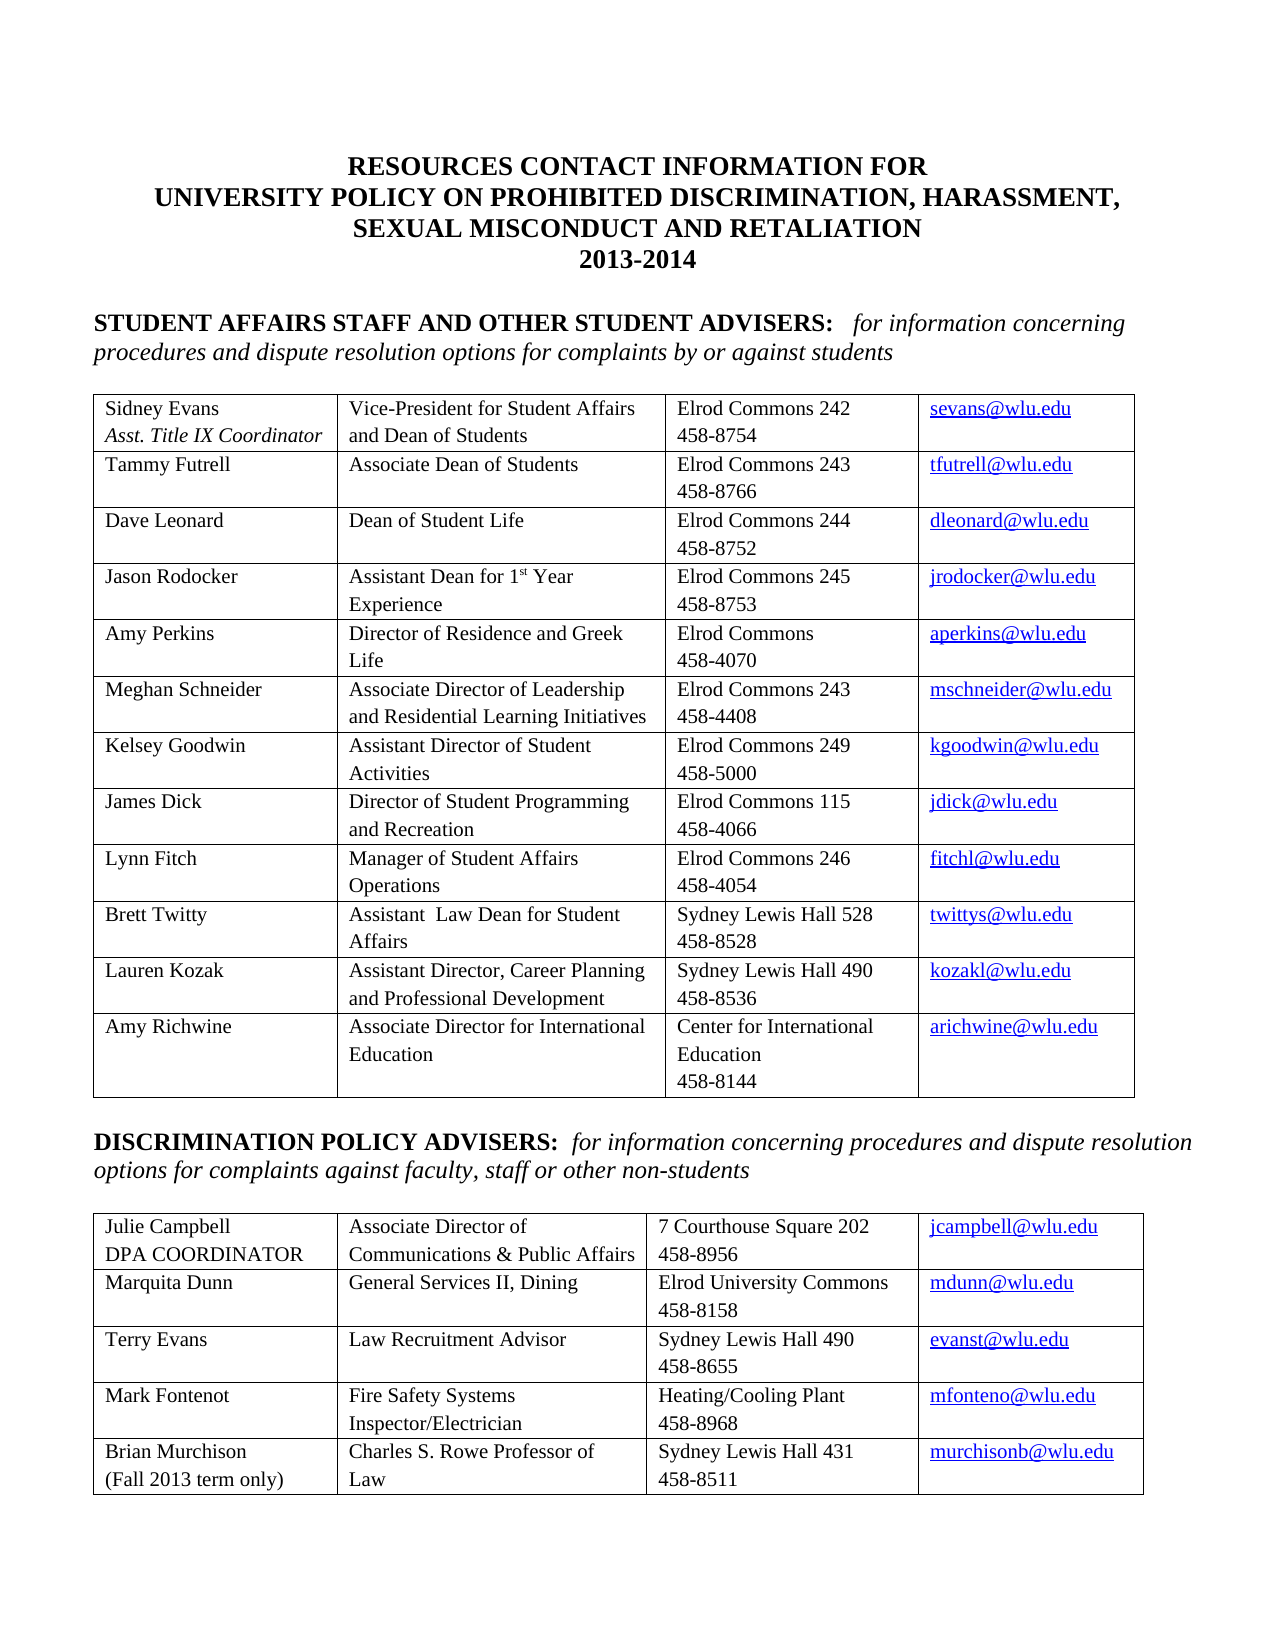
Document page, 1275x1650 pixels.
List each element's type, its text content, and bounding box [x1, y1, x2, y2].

table_header 7 Courthouse Square 202 458-8956 [647, 1214, 918, 1269]
table_cell jrodocker@wlu.edu [919, 564, 1134, 619]
table_cell Manager of Student Affairs Operations [338, 845, 665, 901]
table_cell Sydney Lewis Hall 431 458-8511 [647, 1439, 918, 1494]
table_cell mdunn@wlu.edu [919, 1270, 1143, 1326]
text STUDENT AFFAIRS STAFF AND OTHER STUDENT ADVISERS: for information concerning procedures and dispute resolution options for complaints by or against students [94, 308, 1209, 366]
table_cell Sydney Lewis Hall 528 458-8528 [666, 902, 918, 957]
table_cell Sydney Lewis Hall 490 458-8655 [647, 1327, 918, 1382]
table_header jcampbell@wlu.edu [919, 1214, 1143, 1269]
table_cell Law Recruitment Advisor [338, 1327, 646, 1382]
table_header Sidney Evans Asst. Title IX Coordinator [94, 395, 337, 451]
table_header Julie Campbell DPA COORDINATOR [94, 1214, 337, 1269]
table_cell Elrod Commons 245 458-8753 [666, 564, 918, 619]
table_cell Associate Director for International Education [338, 1014, 665, 1097]
table_cell Terry Evans [94, 1327, 337, 1382]
table_cell Center for International Education 458-8144 [666, 1014, 918, 1097]
table_cell dleonard@wlu.edu [919, 508, 1134, 563]
text RESOURCES CONTACT INFORMATION FOR [150, 150, 1125, 181]
table_cell mfonteno@wlu.edu [919, 1383, 1143, 1438]
table_cell Meghan Schneider [94, 677, 337, 732]
table_cell fitchl@wlu.edu [919, 845, 1134, 901]
table_cell aperkins@wlu.edu [919, 620, 1134, 676]
table_cell mschneider@wlu.edu [919, 677, 1134, 732]
text 2013-2014 [150, 243, 1125, 274]
table_cell Elrod Commons 246 458-4054 [666, 845, 918, 901]
table_cell Director of Student Programming and Recreation [338, 789, 665, 844]
table_cell Brian Murchison (Fall 2013 term only) [94, 1439, 337, 1494]
table_cell Assistant Law Dean for Student Affairs [338, 902, 665, 957]
table_cell Charles S. Rowe Professor of Law [338, 1439, 646, 1494]
table_cell Dean of Student Life [338, 508, 665, 563]
table_cell Amy Richwine [94, 1014, 337, 1097]
table_header sevans@wlu.edu [919, 395, 1134, 451]
table_cell Assistant Director, Career Planning and Professional Development [338, 958, 665, 1013]
table_cell Elrod Commons 243 458-4408 [666, 677, 918, 732]
table_cell Elrod Commons 244 458-8752 [666, 508, 918, 563]
table_cell Marquita Dunn [94, 1270, 337, 1326]
table_cell Elrod Commons 115 458-4066 [666, 789, 918, 844]
table_cell jdick@wlu.edu [919, 789, 1134, 844]
table_cell Elrod Commons 458-4070 [666, 620, 918, 676]
table_cell Dave Leonard [94, 508, 337, 563]
table_header Associate Director of Communications & Public Affairs [338, 1214, 646, 1269]
table_cell Heating/Cooling Plant 458-8968 [647, 1383, 918, 1438]
table_cell Elrod Commons 249 458-5000 [666, 733, 918, 788]
table_cell Elrod Commons 243 458-8766 [666, 452, 918, 507]
table_header Elrod Commons 242 458-8754 [666, 395, 918, 451]
table_cell Kelsey Goodwin [94, 733, 337, 788]
table_cell Assistant Director of Student Activities [338, 733, 665, 788]
table_cell kozakl@wlu.edu [919, 958, 1134, 1013]
table_cell evanst@wlu.edu [919, 1327, 1143, 1382]
table_cell James Dick [94, 789, 337, 844]
table_cell Mark Fontenot [94, 1383, 337, 1438]
table_header Vice-President for Student Affairs and Dean of Students [338, 395, 665, 451]
table_cell Lauren Kozak [94, 958, 337, 1013]
table_cell Director of Residence and Greek Life [338, 620, 665, 676]
table_cell Fire Safety Systems Inspector/Electrician [338, 1383, 646, 1438]
table_cell Associate Dean of Students [338, 452, 665, 507]
table_cell murchisonb@wlu.edu [919, 1439, 1143, 1494]
table_cell Associate Director of Leadership and Residential Learning Initiatives [338, 677, 665, 732]
table_cell General Services II, Dining [338, 1270, 646, 1326]
table_cell Sydney Lewis Hall 490 458-8536 [666, 958, 918, 1013]
table_cell tfutrell@wlu.edu [919, 452, 1134, 507]
table_cell Assistant Dean for 1st Year Experience [338, 564, 665, 619]
table_cell Elrod University Commons 458-8158 [647, 1270, 918, 1326]
text DISCRIMINATION POLICY ADVISERS: for information concerning procedures and dispute resolution options for complaints against faculty, staff or other non-students [94, 1127, 1209, 1184]
table_cell Amy Perkins [94, 620, 337, 676]
table_cell arichwine@wlu.edu [919, 1014, 1134, 1097]
table_cell Lynn Fitch [94, 845, 337, 901]
table_cell Brett Twitty [94, 902, 337, 957]
table_cell twittys@wlu.edu [919, 902, 1134, 957]
table_cell Jason Rodocker [94, 564, 337, 619]
text UNIVERSITY POLICY ON PROHIBITED DISCRIMINATION, HARASSMENT, SEXUAL MISCONDUCT AND RETALIATION [150, 181, 1125, 243]
table_cell Tammy Futrell [94, 452, 337, 507]
table_cell kgoodwin@wlu.edu [919, 733, 1134, 788]
